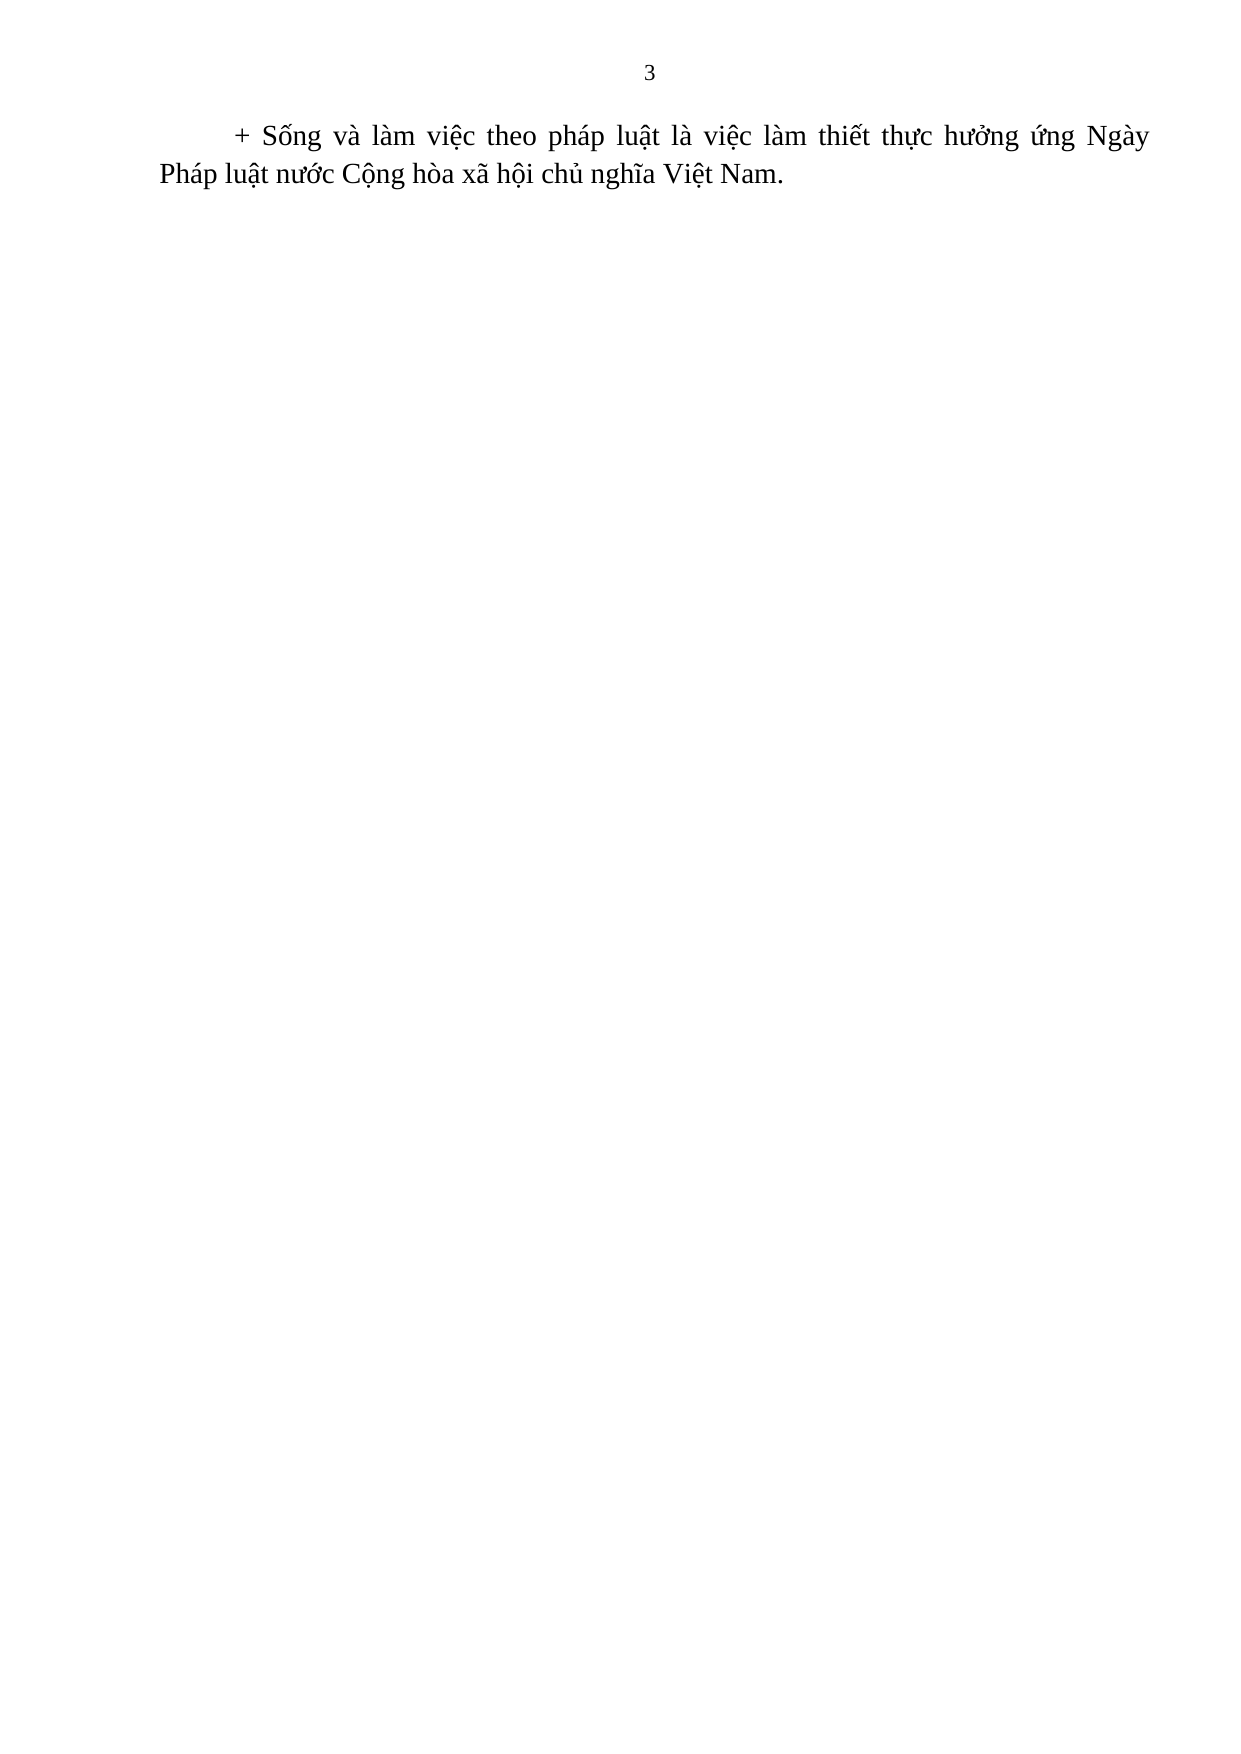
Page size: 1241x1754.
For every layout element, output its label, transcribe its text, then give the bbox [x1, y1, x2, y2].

text + Sống và làm việc theo pháp luật là việc làm thiết thực hưởng ứng Ngày Pháp luật nước Cộng hòa xã hội chủ nghĩa Việt Nam. [159, 118, 1152, 190]
